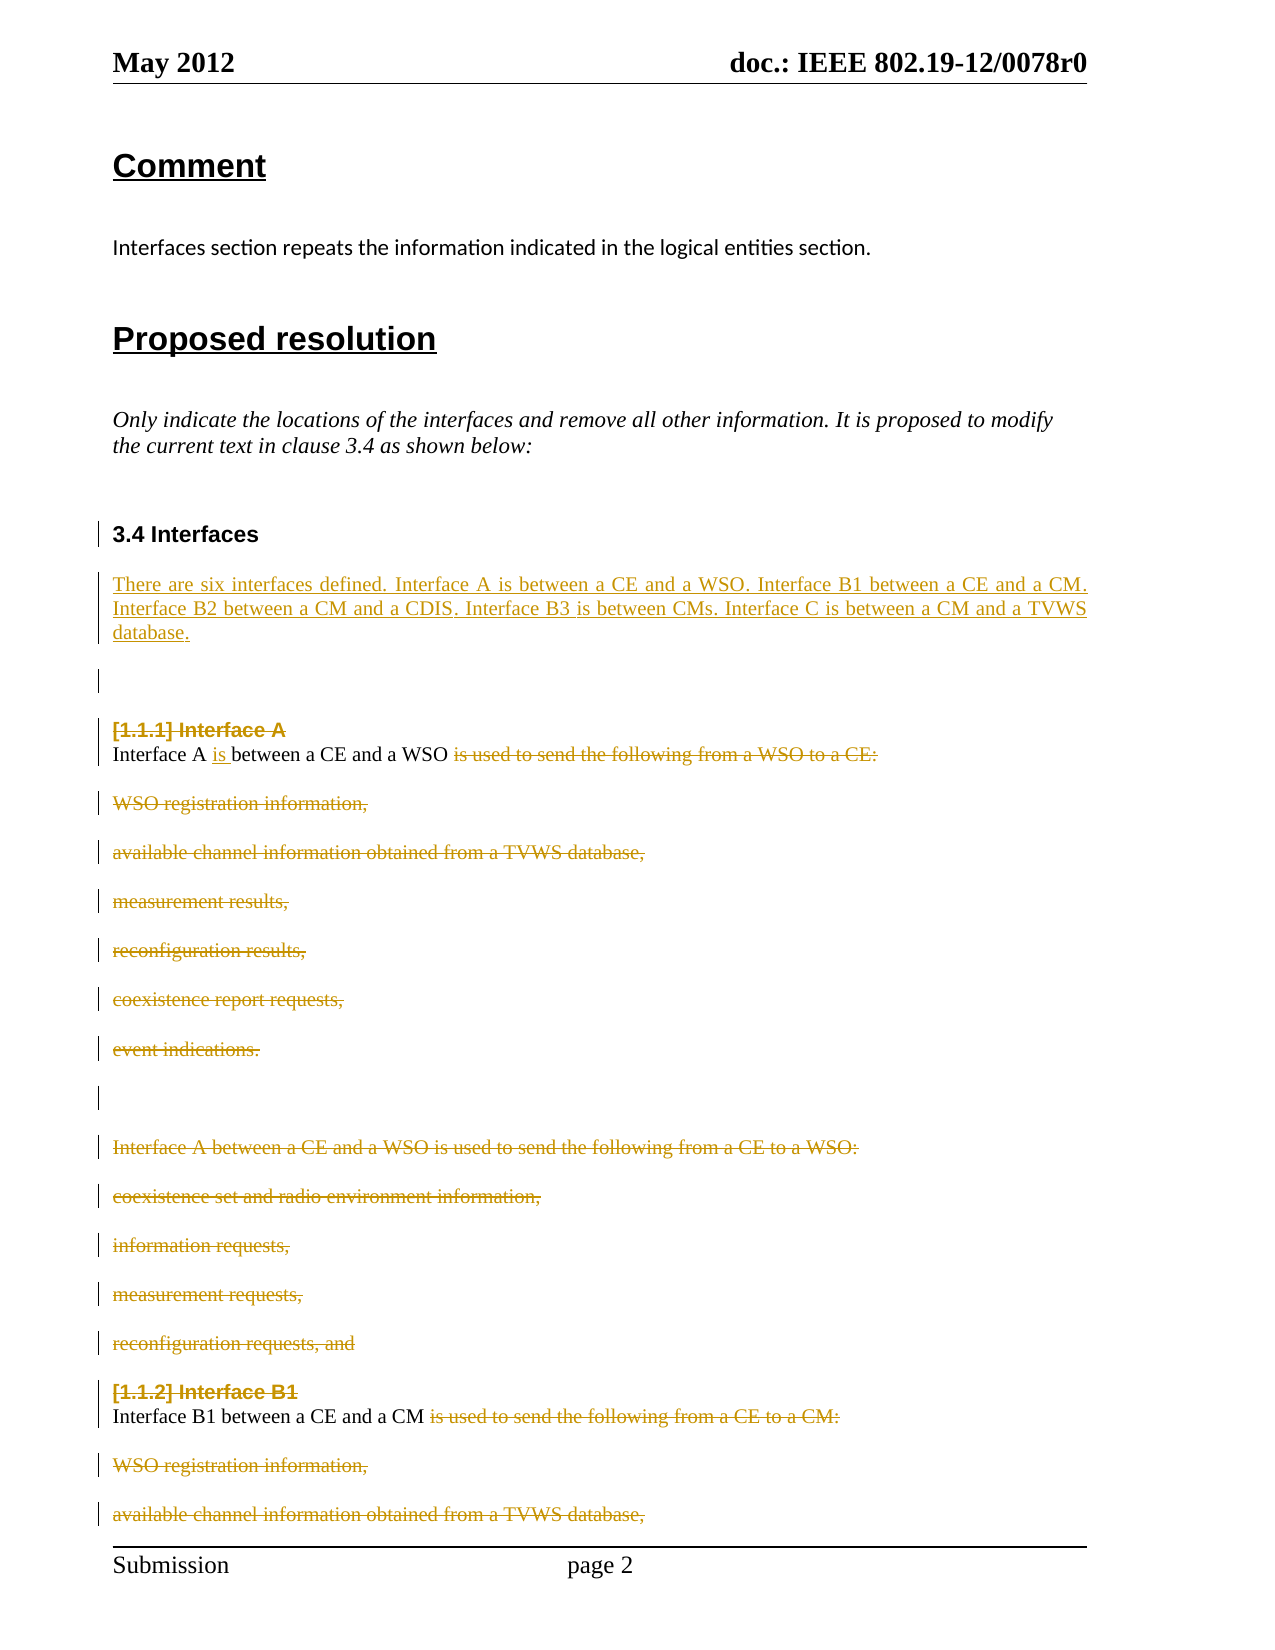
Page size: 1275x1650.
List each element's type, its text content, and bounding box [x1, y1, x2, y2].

text Interface A between a CE and a WSO [112, 742, 1087, 766]
text Interfaces section repeats the information indicated in the logical entities section. [112, 233, 1087, 261]
text Only indicate the locations of the interfaces and remove all other information. It is proposed to modify the current text in clause 3.4 as shown below: [112, 406, 1087, 459]
subtitle Comment [112, 146, 1087, 184]
list 3.4 Interfaces [112, 521, 1087, 547]
subtitle Proposed resolution [112, 319, 1087, 357]
text Interface B1 between a CE and a CM [112, 1404, 1087, 1428]
